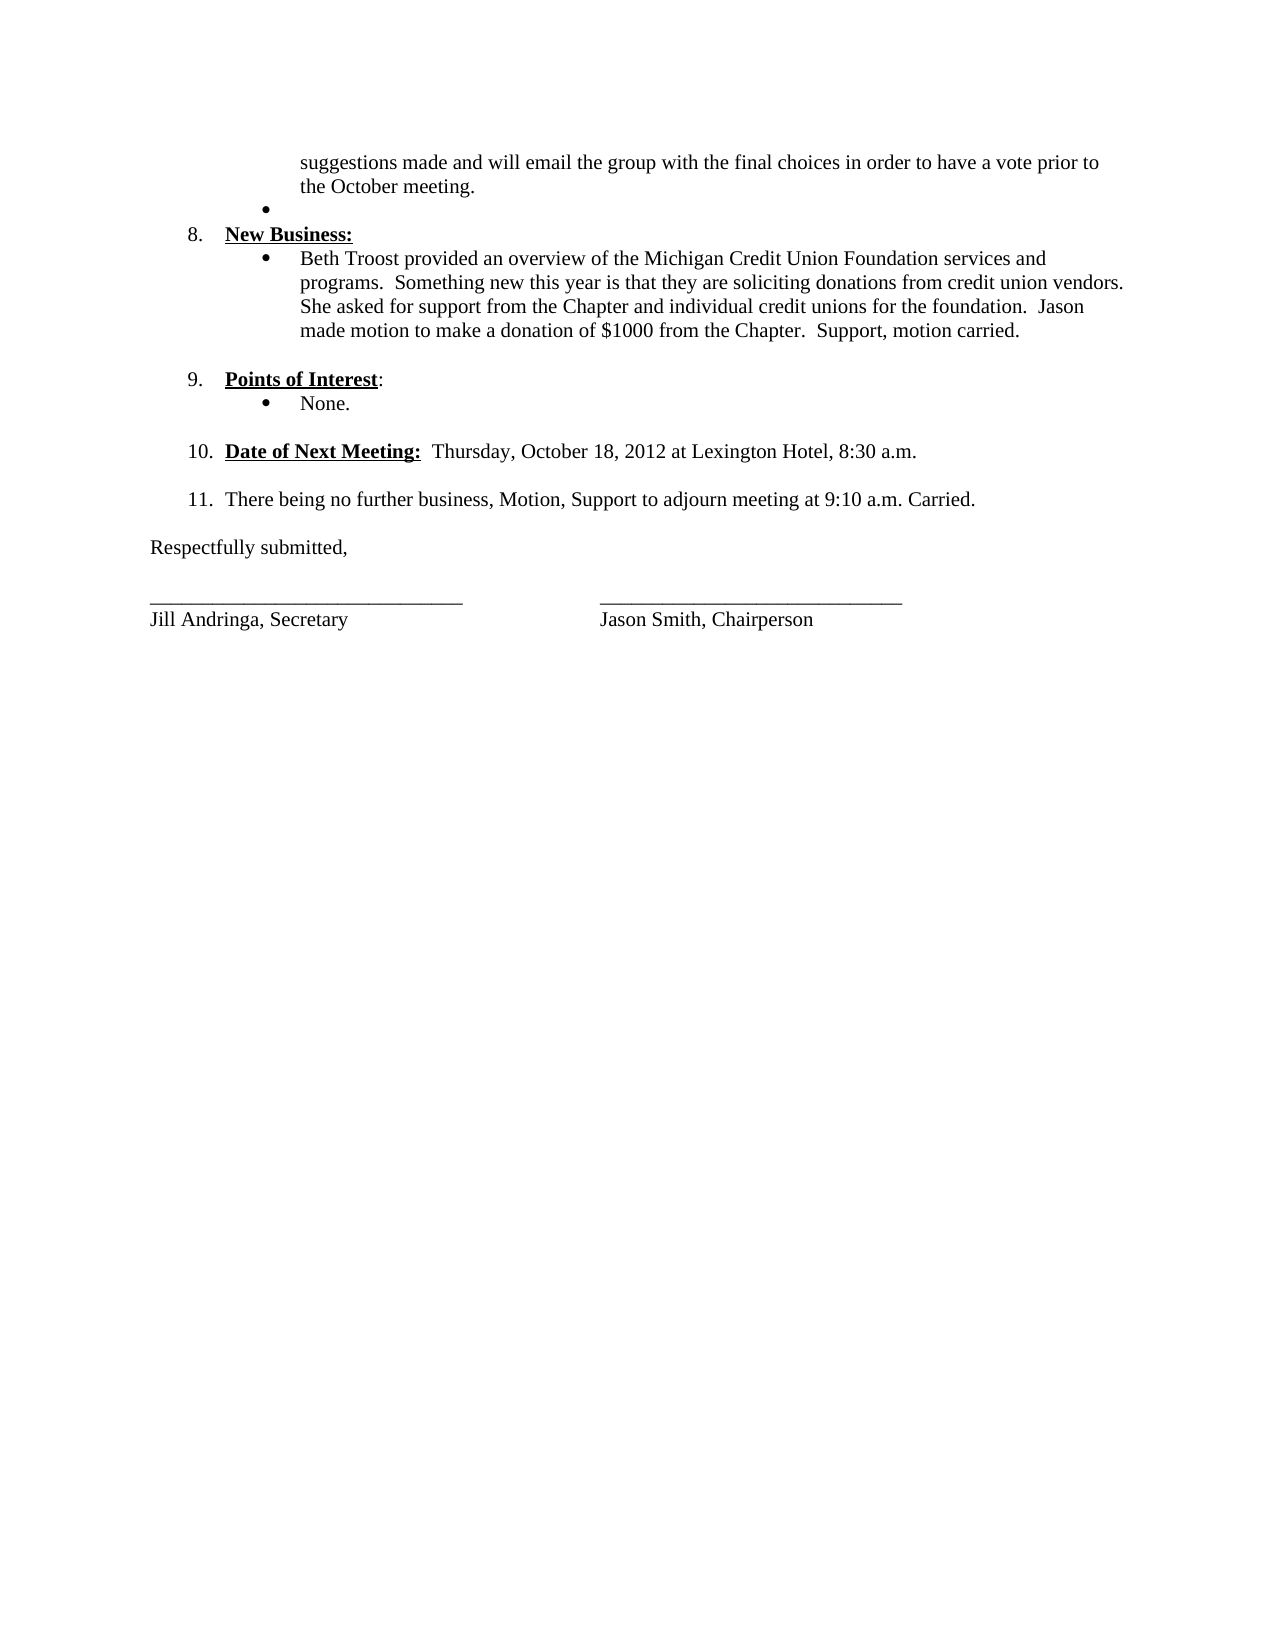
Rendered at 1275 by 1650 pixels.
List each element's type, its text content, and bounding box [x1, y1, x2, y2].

text Jill Andringa, Secretary Jason Smith, Chairperson [150, 607, 1125, 631]
text Respectfully submitted, [150, 535, 1125, 559]
text ______________________________ _____________________________ [150, 583, 1125, 607]
list Date of Next Meeting: Thursday, October 18, 2012 at Lexington Hotel, 8:30 a.m. [187, 439, 1125, 463]
list None. [262, 391, 1125, 415]
list New Business: [187, 222, 1125, 246]
list Points of Interest: [187, 367, 1125, 391]
list Beth Troost provided an overview of the Michigan Credit Union Foundation services and programs. Something new this year is that they are soliciting donations from credit union vendors. She asked for support from the Chapter and individual credit unions for the foundation. Jason made motion to make a donation of $1000 from the Chapter. Support, motion carried. [262, 246, 1125, 342]
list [262, 150, 1125, 198]
list There being no further business, Motion, Support to adjourn meeting at 9:10 a.m. Carried. [187, 487, 1125, 511]
